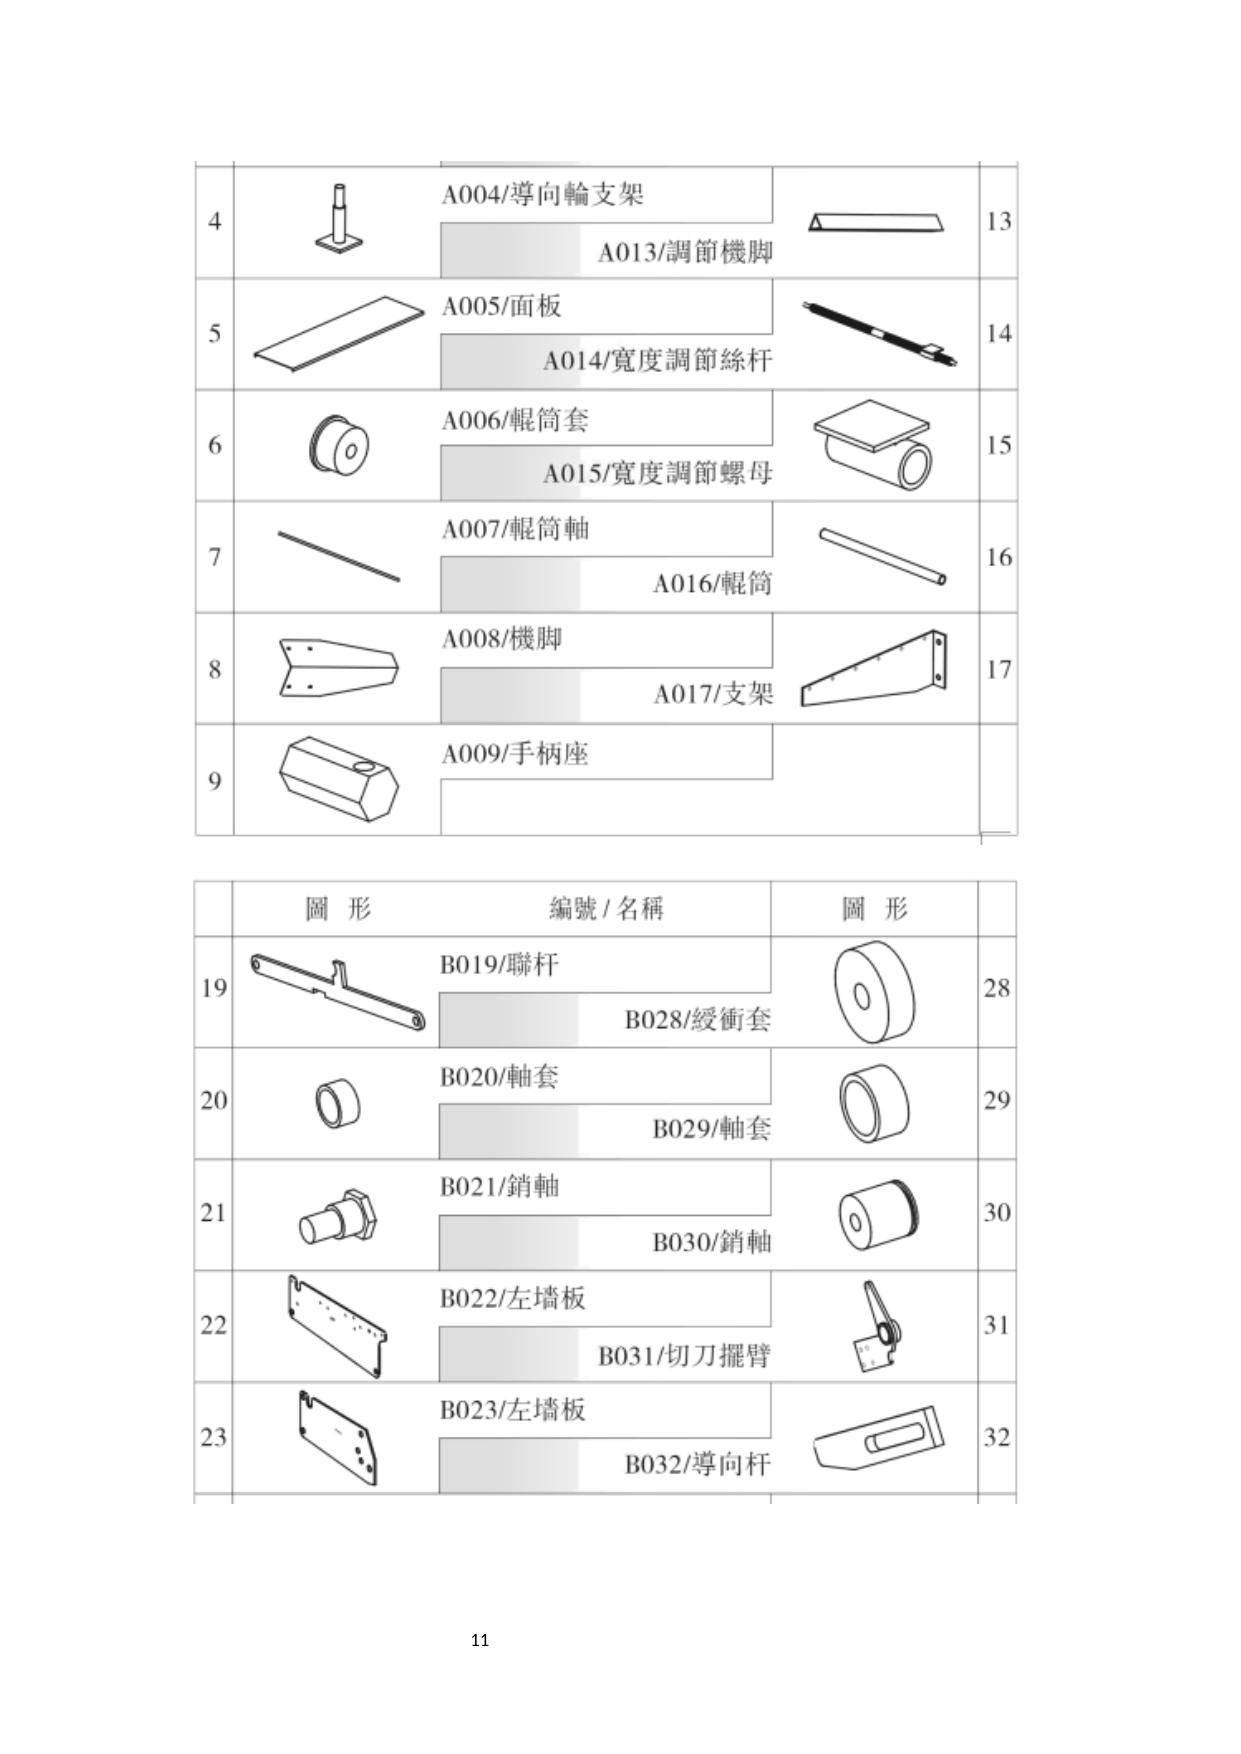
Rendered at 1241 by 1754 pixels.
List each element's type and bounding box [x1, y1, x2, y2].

picture [187, 876, 1024, 1504]
picture [187, 161, 1029, 845]
